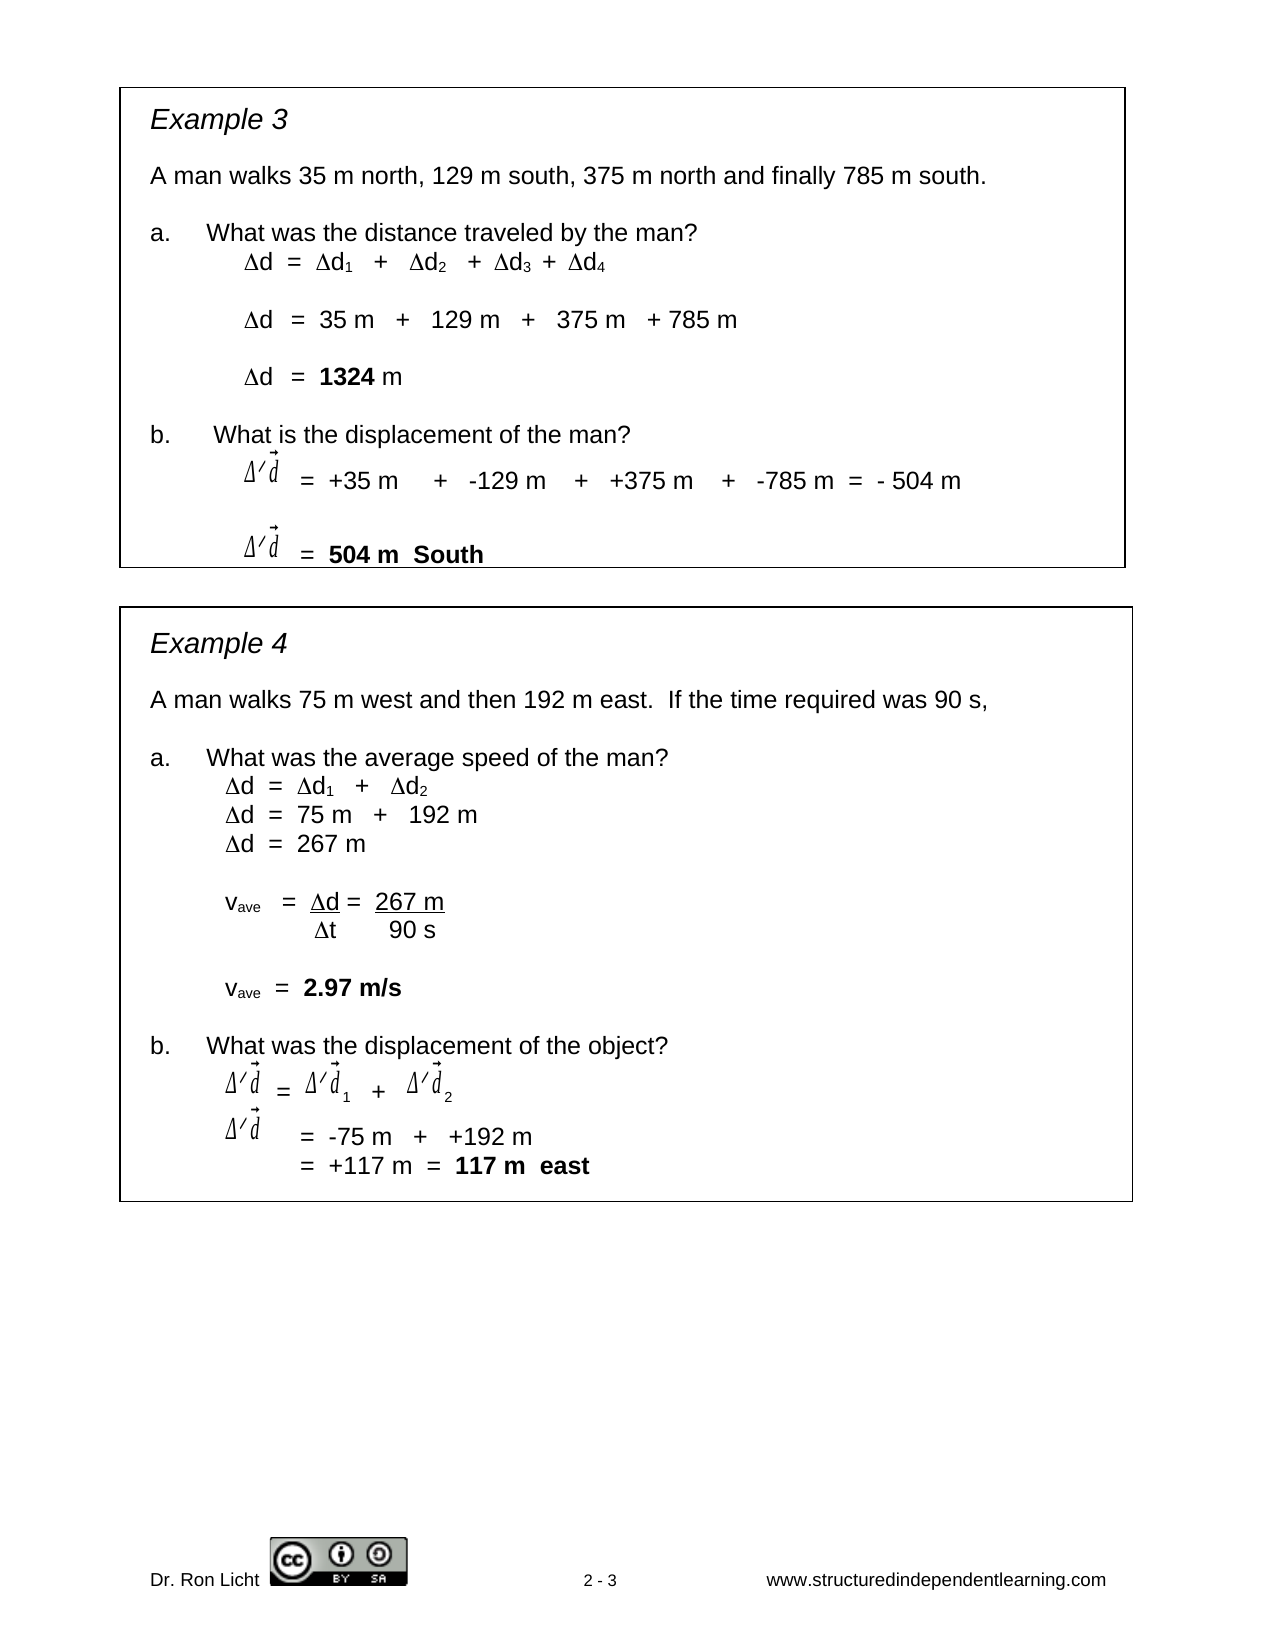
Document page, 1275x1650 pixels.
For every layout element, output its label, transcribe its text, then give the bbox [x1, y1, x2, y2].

text vave = 2.97 m/s [150, 973, 1125, 1002]
text b. What was the displacement of the object? [150, 1031, 1125, 1059]
text A man walks 35 m north, 129 m south, 375 m north and finally 785 m south. [150, 161, 1124, 189]
text d = 1324 m [206, 362, 1124, 391]
text d = d1 + d2 [150, 771, 1125, 800]
text d = 267 m [150, 829, 1125, 858]
text d = 75 m + 192 m [150, 800, 1125, 829]
text = 504 m South [206, 523, 1124, 567]
picture [269, 1537, 408, 1586]
text = +35 m + -129 m + +375 m + -785 m = - 504 m [206, 449, 1124, 494]
text = +117 m = 117 m east [150, 1151, 1125, 1180]
text a. What was the average speed of the man? [150, 743, 1125, 771]
text b. What is the displacement of the man? [150, 420, 1124, 449]
text a. What was the distance traveled by the man? [150, 218, 1124, 247]
text = 1 + 2 [150, 1059, 1125, 1105]
text d = d1 + d2 + d3 + d4 [206, 247, 1124, 276]
text = -75 m + +192 m [150, 1105, 1125, 1151]
text Example 4 [150, 627, 1125, 660]
text Example 3 [150, 102, 1124, 136]
text t 90 s [150, 916, 1125, 944]
text A man walks 75 m west and then 192 m east. If the time required was 90 s, [150, 685, 1125, 714]
text vave = d = 267 m [150, 887, 1125, 916]
text d = 35 m + 129 m + 375 m + 785 m [206, 305, 1124, 333]
